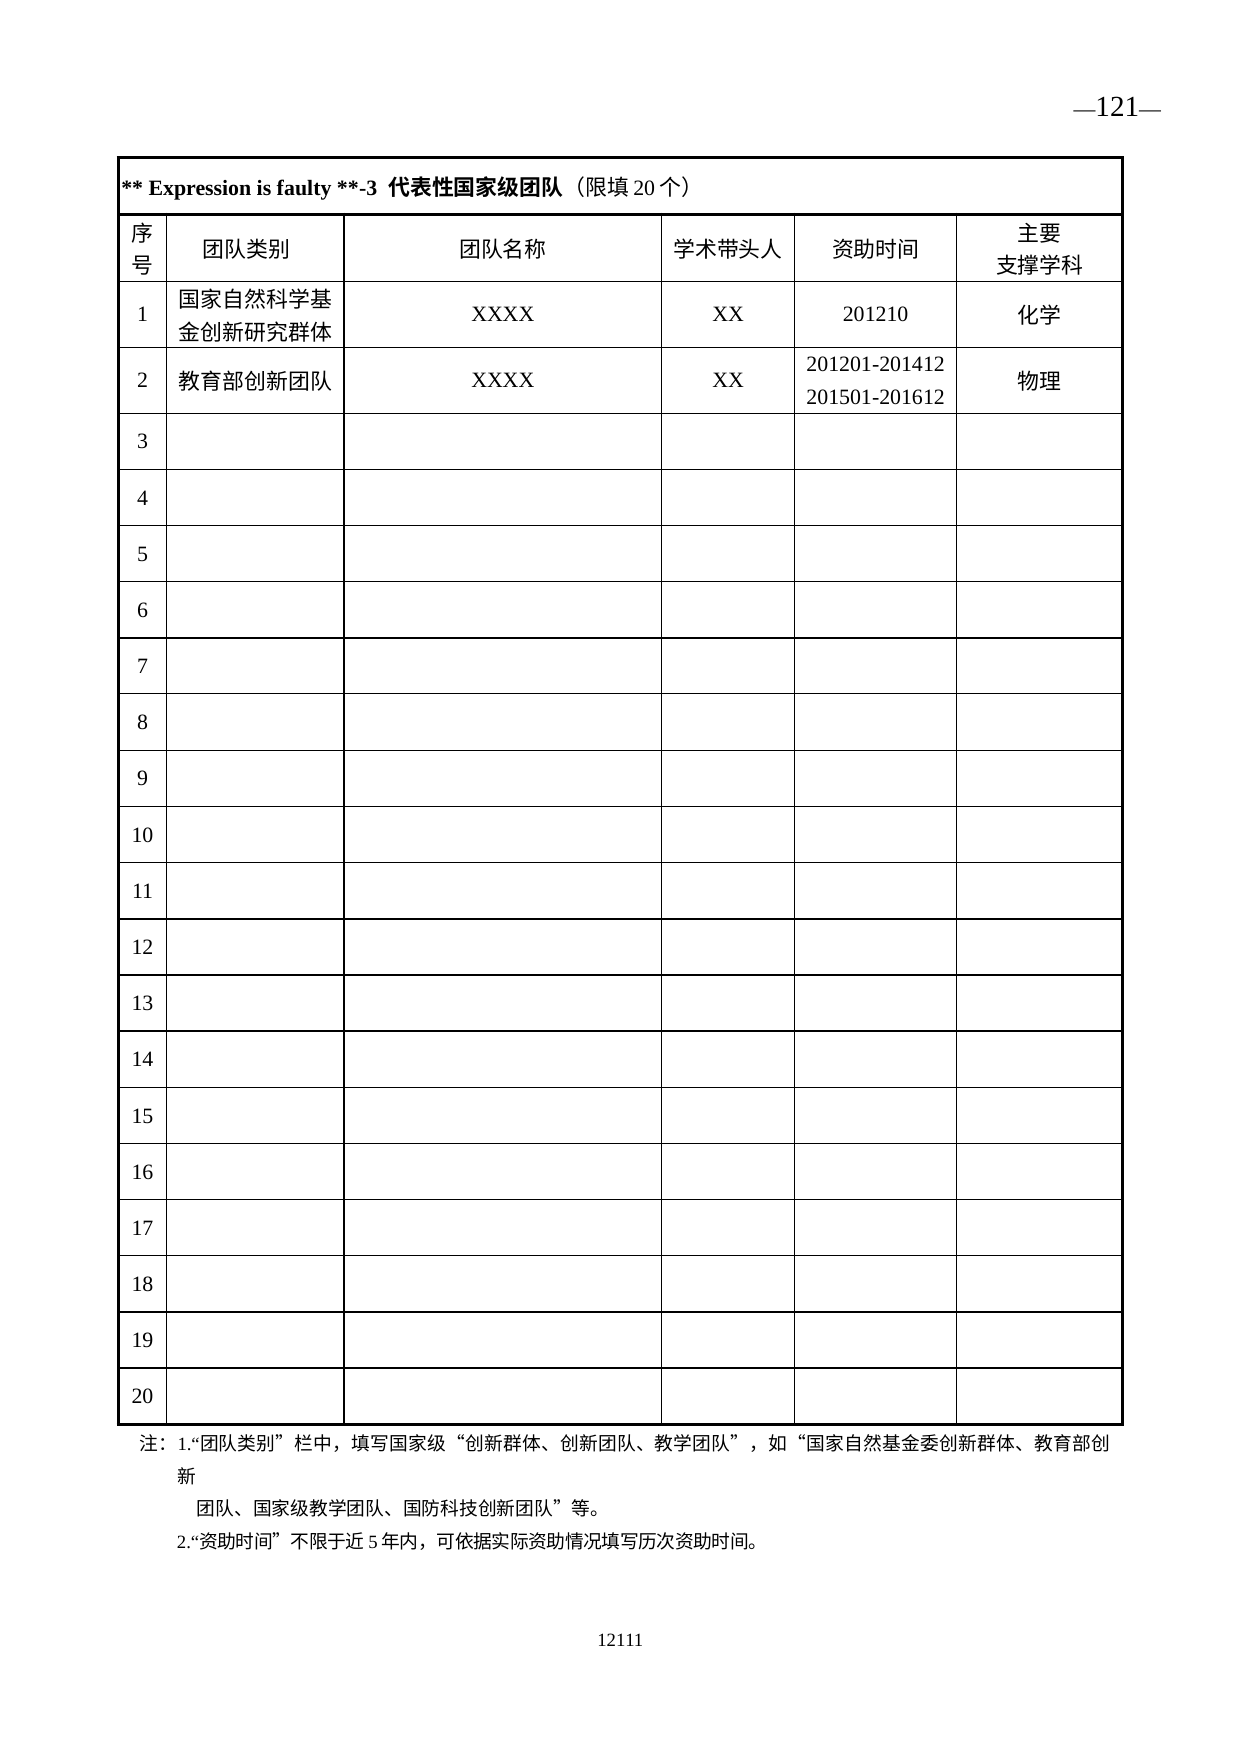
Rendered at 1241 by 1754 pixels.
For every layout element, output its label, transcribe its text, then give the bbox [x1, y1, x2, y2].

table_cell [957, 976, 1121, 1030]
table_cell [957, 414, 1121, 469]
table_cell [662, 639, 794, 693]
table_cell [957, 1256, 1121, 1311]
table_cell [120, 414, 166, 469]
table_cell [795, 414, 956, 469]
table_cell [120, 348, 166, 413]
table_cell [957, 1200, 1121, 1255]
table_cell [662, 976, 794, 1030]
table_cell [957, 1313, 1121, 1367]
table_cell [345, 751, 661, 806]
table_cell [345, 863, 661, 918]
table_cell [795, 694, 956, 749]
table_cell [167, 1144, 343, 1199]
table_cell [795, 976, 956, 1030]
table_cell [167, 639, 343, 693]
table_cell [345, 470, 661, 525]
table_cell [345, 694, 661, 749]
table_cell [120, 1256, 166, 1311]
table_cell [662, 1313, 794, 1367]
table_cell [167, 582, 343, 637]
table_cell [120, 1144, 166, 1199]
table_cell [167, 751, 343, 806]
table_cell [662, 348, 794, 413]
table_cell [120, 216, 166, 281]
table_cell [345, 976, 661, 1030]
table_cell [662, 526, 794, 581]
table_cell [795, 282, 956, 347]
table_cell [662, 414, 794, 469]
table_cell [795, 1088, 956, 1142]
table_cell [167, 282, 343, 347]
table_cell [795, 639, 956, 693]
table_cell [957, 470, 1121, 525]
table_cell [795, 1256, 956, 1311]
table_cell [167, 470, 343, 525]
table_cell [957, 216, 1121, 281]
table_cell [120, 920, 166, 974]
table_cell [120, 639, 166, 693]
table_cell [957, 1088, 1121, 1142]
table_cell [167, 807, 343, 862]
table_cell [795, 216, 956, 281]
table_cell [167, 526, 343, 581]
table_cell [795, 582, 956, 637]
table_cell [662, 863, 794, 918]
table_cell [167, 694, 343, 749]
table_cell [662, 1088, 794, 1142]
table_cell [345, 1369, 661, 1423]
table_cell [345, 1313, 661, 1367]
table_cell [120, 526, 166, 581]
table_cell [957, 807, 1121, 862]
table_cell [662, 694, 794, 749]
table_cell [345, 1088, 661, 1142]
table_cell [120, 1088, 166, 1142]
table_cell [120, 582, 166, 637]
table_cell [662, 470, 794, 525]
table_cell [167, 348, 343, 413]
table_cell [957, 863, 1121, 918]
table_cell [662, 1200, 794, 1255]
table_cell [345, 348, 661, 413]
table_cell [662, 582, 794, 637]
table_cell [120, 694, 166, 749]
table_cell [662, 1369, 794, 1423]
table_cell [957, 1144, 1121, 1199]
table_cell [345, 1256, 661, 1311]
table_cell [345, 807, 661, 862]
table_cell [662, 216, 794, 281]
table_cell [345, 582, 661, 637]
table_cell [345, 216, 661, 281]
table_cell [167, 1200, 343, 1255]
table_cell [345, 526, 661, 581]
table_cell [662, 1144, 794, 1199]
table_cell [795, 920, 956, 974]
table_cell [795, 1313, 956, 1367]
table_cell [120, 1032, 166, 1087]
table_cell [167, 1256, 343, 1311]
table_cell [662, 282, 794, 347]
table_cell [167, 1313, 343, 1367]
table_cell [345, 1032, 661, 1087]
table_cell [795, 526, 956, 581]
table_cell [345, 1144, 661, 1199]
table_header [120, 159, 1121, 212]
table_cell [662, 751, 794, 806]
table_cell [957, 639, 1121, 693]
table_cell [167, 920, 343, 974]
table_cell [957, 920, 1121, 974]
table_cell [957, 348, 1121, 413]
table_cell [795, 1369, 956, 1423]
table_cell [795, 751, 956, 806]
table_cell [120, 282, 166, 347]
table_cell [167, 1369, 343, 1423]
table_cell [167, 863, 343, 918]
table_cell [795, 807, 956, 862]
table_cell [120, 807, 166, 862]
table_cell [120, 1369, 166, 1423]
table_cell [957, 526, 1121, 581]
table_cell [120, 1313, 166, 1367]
text 注：1.“团队类别”栏中，填写国家级“创新群体、创新团队、教学团队”，如“国家自然基金委创新群体、教育部创新 [139, 1426, 1110, 1491]
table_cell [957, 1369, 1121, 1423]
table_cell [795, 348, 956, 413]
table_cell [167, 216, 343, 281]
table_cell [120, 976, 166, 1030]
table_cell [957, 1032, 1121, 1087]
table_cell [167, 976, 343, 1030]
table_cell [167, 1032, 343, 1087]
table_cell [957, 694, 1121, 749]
text 团队、国家级教学团队、国防科技创新团队”等。 [176, 1491, 1110, 1524]
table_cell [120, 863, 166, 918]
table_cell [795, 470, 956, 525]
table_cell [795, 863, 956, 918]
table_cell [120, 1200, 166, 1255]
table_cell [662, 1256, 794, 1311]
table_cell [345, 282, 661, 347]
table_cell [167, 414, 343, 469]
text 2.“资助时间”不限于近5年内，可依据实际资助情况填写历次资助时间。 [176, 1524, 1110, 1556]
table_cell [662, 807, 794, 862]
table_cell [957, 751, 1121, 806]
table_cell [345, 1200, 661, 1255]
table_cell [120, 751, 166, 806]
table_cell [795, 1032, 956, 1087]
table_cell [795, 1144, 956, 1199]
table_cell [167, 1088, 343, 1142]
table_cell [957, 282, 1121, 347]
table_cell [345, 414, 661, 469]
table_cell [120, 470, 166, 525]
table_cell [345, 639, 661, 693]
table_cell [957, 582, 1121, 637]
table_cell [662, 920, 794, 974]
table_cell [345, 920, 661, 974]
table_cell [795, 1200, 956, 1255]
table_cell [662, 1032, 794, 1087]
